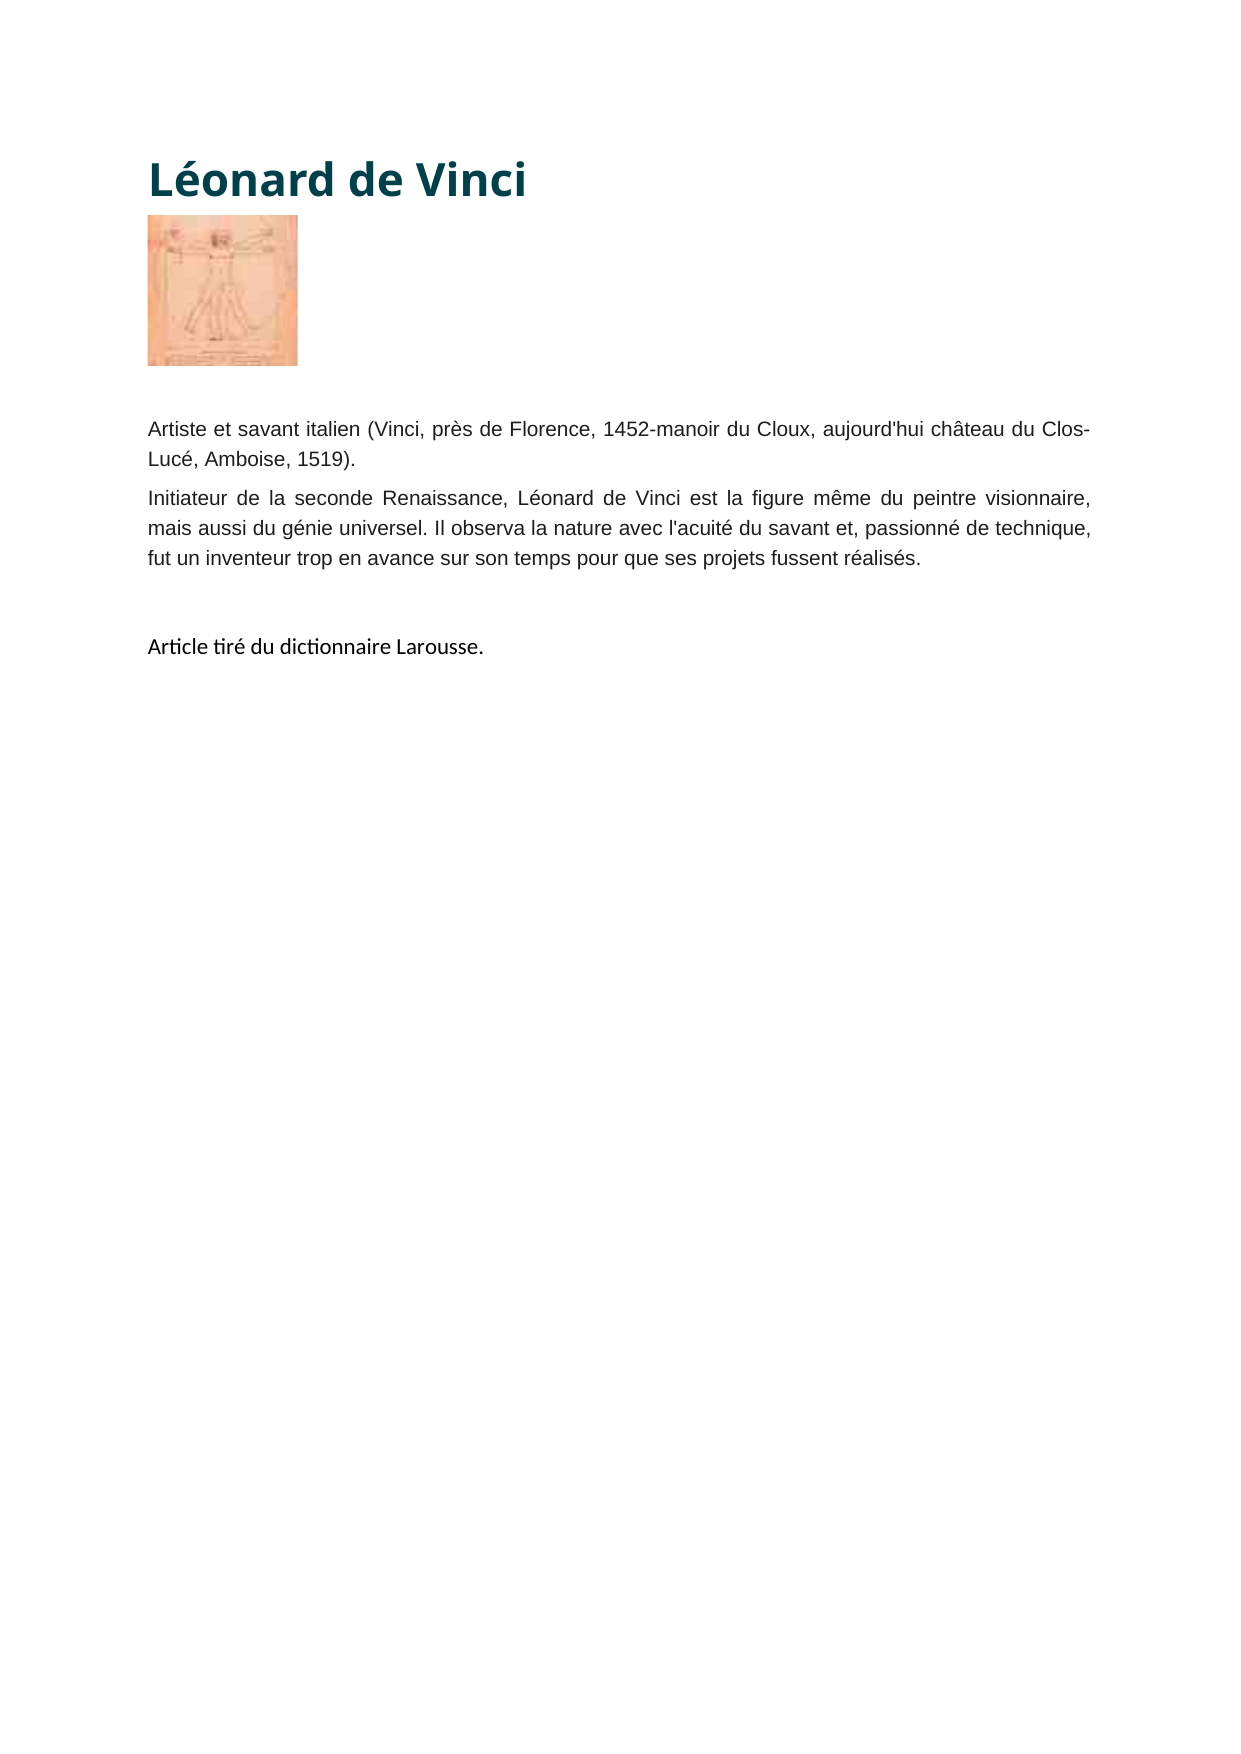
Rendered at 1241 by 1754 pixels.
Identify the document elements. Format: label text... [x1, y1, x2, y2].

text Initiateur de la seconde Renaissance, Léonard de Vinci est la figure même du peintre visionnaire, mais aussi du génie universel. Il observa la nature avec l'acuité du savant et, passionné de technique, fut un inventeur trop en avance sur son temps pour que ses projets fussent réalisés. [148, 480, 1093, 569]
picture [147, 215, 298, 366]
text Artiste et savant italien (Vinci, près de Florence, 1452-manoir du Cloux, aujourd'hui château du Clos-Lucé, Amboise, 1519). [148, 411, 1093, 471]
text Article tiré du dictionnaire Larousse. [148, 632, 1093, 660]
text Léonard de Vinci [148, 148, 1093, 210]
